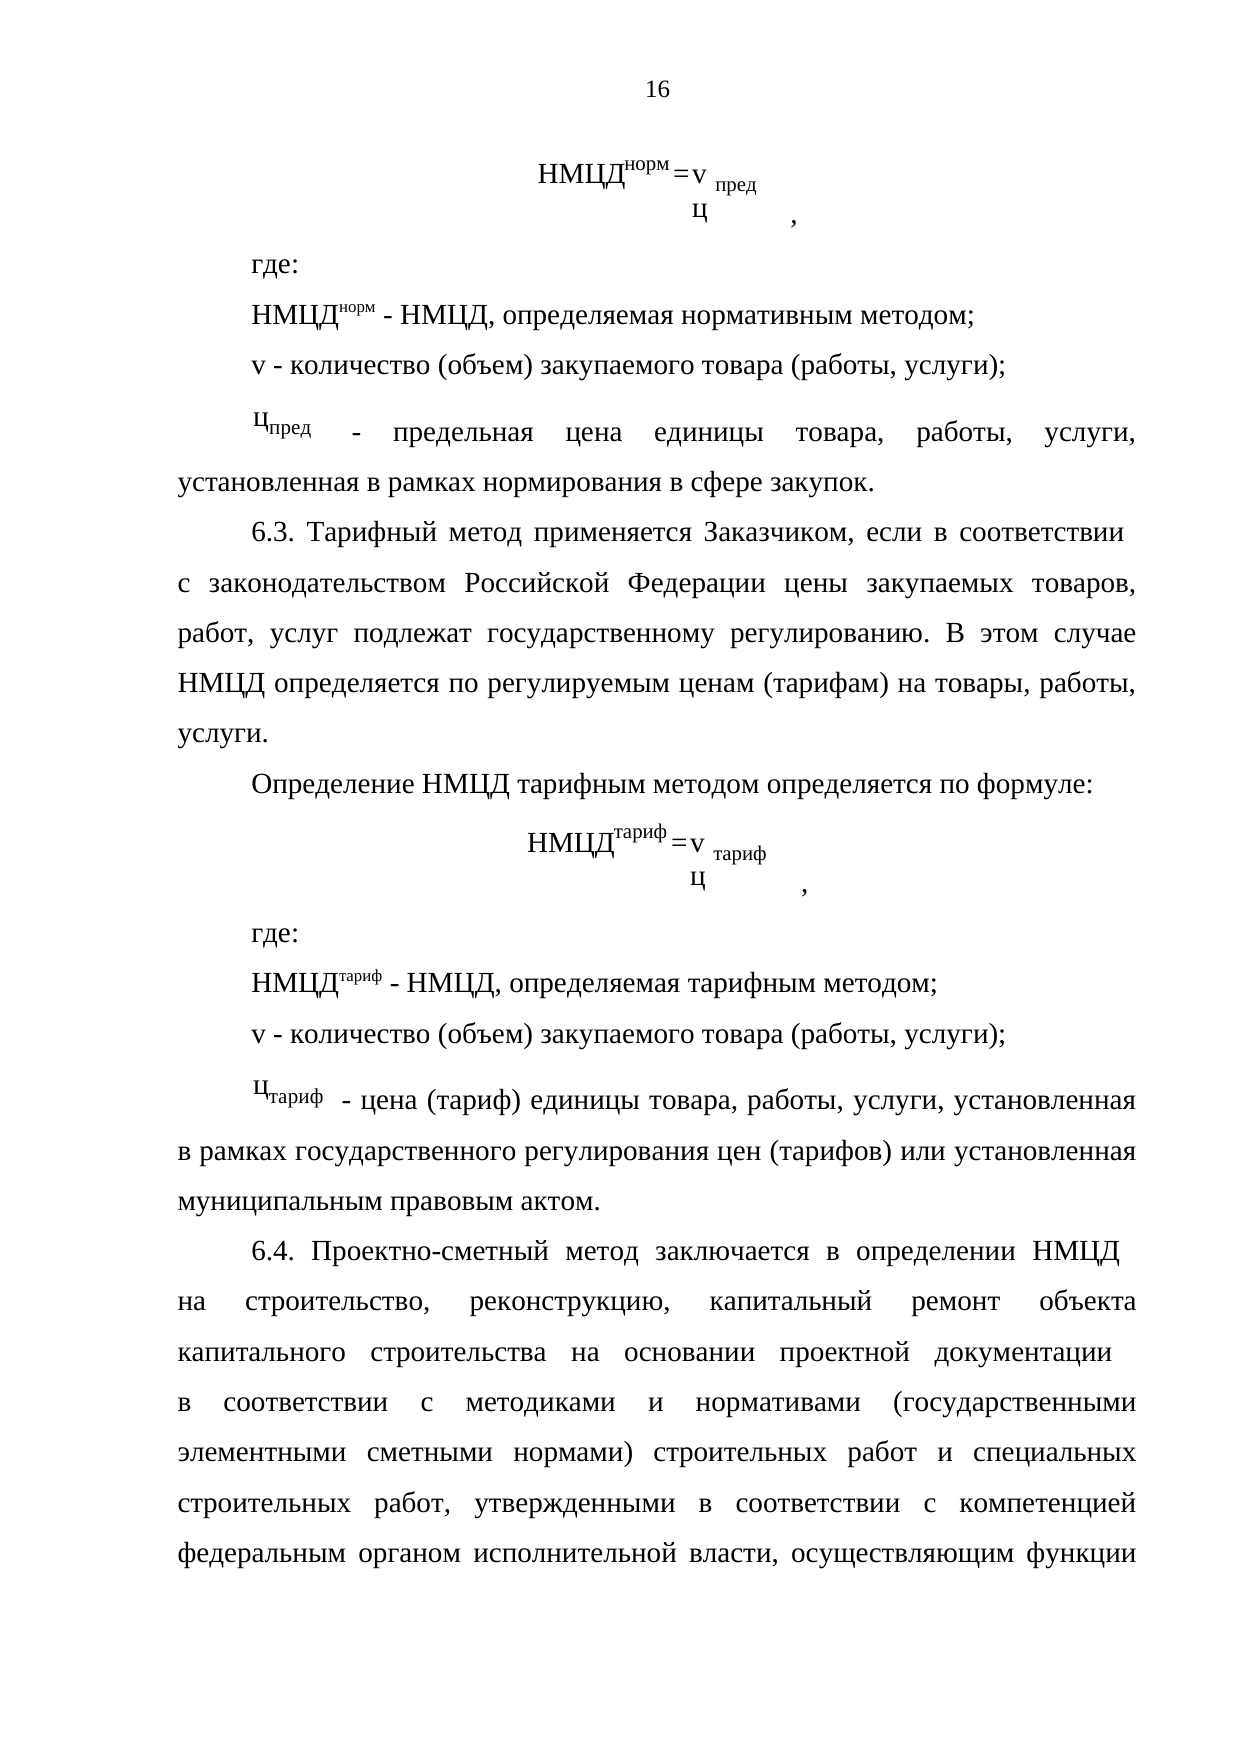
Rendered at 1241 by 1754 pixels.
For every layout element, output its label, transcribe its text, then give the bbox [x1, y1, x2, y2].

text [177, 1233, 1137, 1569]
text НМЦДтариф - НМЦД, определяемая тарифным методом; [177, 966, 1137, 999]
text , [177, 148, 1137, 230]
text , [177, 816, 1137, 898]
text НМЦДнорм - НМЦД, определяемая нормативным методом; [177, 297, 1137, 331]
text - цена (тариф) единицы товара, работы, услуги, установленная в рамках государственного регулирования цен (тарифов) или установленная муниципальным правовым актом. [177, 1066, 1137, 1216]
text Определение НМЦД тарифным методом определяется по формуле: [177, 766, 1137, 799]
text - предельная цена единицы товара, работы, услуги, установленная в рамках нормирования в сфере закупок. [177, 398, 1137, 498]
text v - количество (объем) закупаемого товара (работы, услуги); [177, 1016, 1137, 1049]
text где: [177, 247, 1137, 280]
text v - количество (объем) закупаемого товара (работы, услуги); [177, 347, 1137, 381]
text 6.3. Тарифный метод применяется Заказчиком, если в соответствии с законодательством Российской Федерации цены закупаемых товаров, работ, услуг подлежат государственному регулированию. В этом случае НМЦД определяется по регулируемым ценам (тарифам) на товары, работы, услуги. [177, 514, 1137, 749]
text где: [177, 915, 1137, 949]
